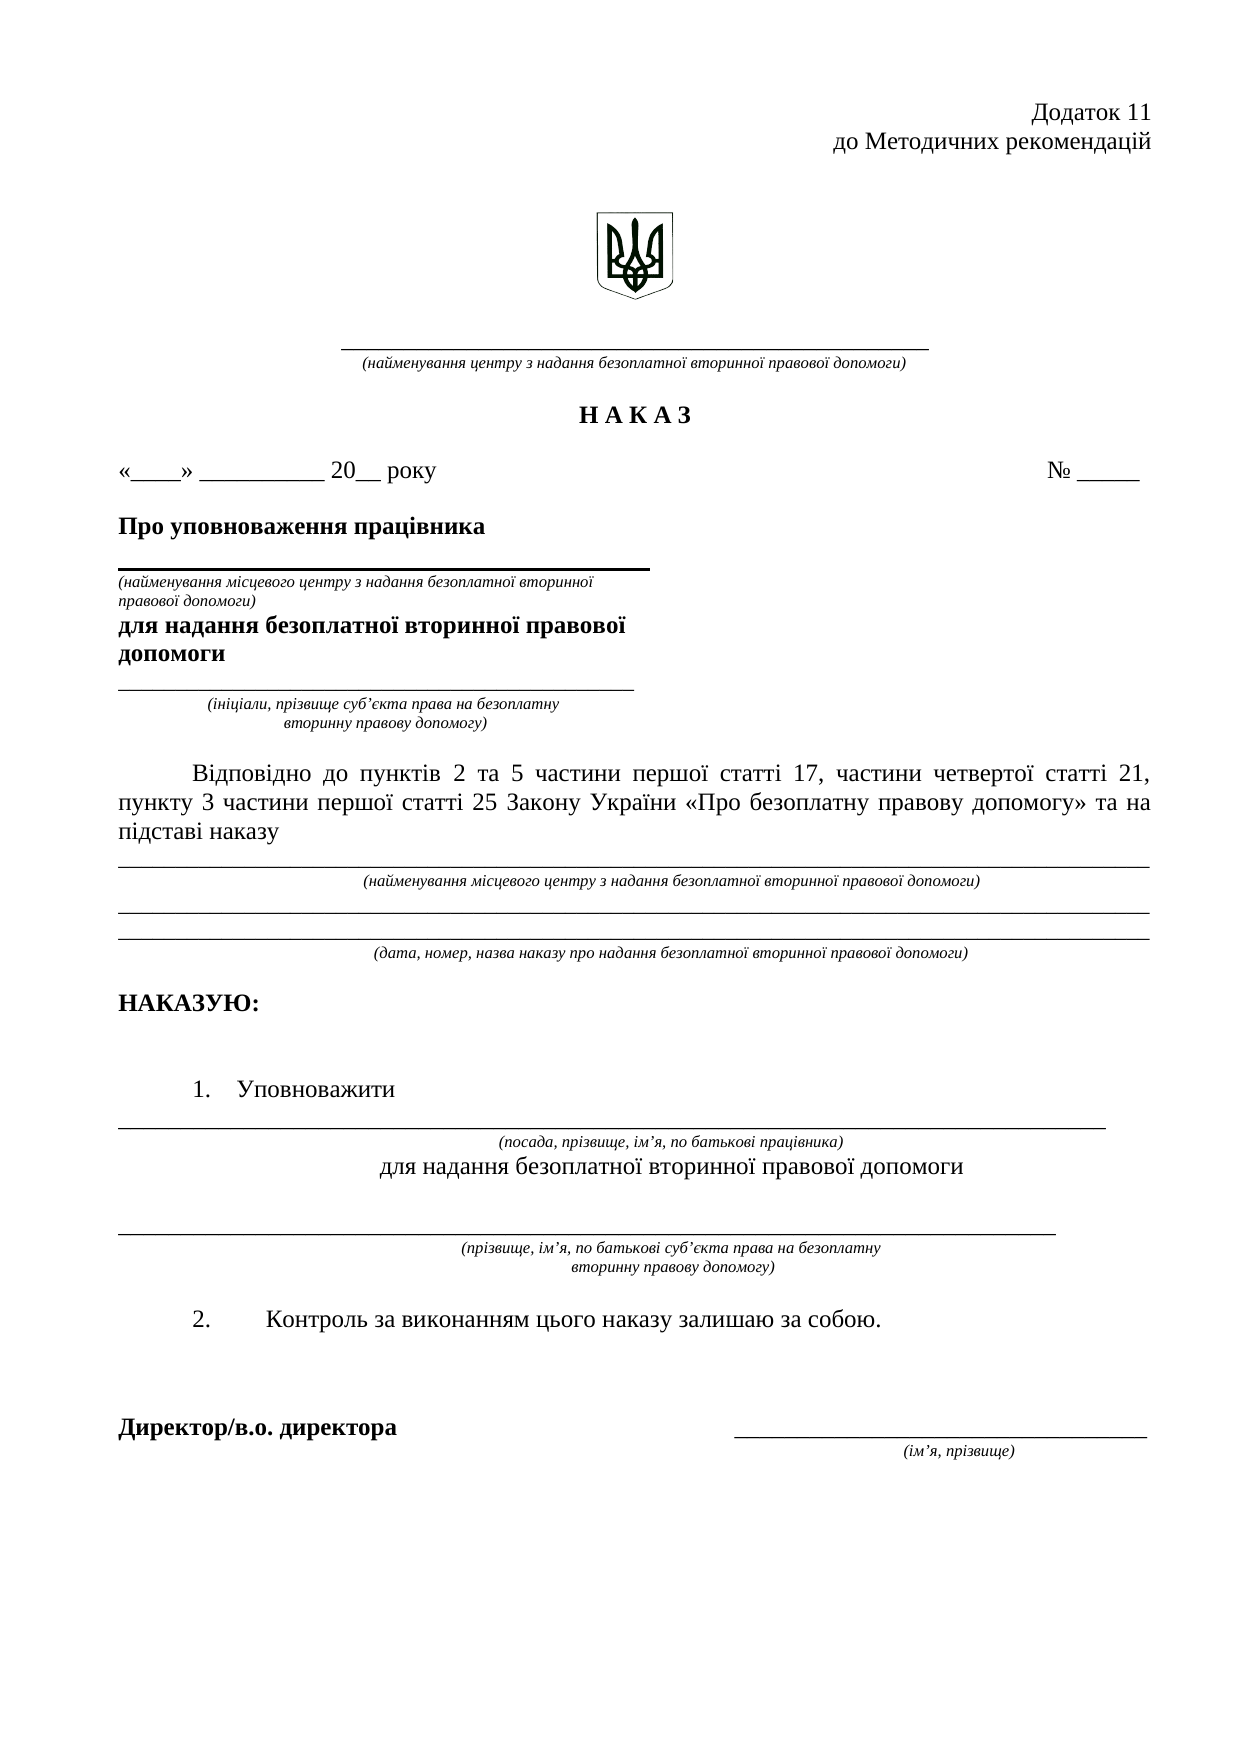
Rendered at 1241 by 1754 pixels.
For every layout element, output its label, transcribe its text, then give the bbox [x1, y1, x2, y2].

text (дата, номер, назва наказу про надання безоплатної вторинної правової допомоги) [118, 943, 1152, 962]
picture [596, 212, 674, 300]
text (найменування центру з надання безоплатної вторинної правової допомоги) [118, 353, 1152, 372]
text _____________________________________________ [118, 667, 650, 693]
text _______________________________________________________________________________ [118, 1103, 1152, 1132]
text Про уповноваження працівника [118, 511, 650, 539]
text «____» __________ 20__ року № _____ [118, 456, 1152, 484]
text Н А К А З [118, 401, 1152, 429]
text (найменування місцевого центру з надання безоплатної вторинної правової допомоги) [118, 871, 1152, 890]
text ___________________________________________________________________________ [118, 1209, 1152, 1237]
text для надання безоплатної вторинної правової допомоги [192, 1151, 1152, 1180]
text (ім’я, прізвище) [768, 1441, 1152, 1460]
list Контроль за виконанням цього наказу залишаю за собою. [118, 1304, 1152, 1333]
text (прізвище, ім’я, по батькові суб’єкта права на безоплатну [118, 1237, 1152, 1257]
text для надання безоплатної вторинної правової допомоги [118, 610, 650, 667]
text вторинну правову допомогу) [118, 1257, 1152, 1276]
text Директор/в.о. директора _________________________________ [118, 1412, 1152, 1441]
text ____________________________________________________________________________________________________________________________________________________________________________________ [118, 890, 1152, 943]
text Додаток 11 [709, 97, 1152, 126]
text _______________________________________________ [118, 324, 1152, 353]
list Уповноважити [118, 1074, 1152, 1103]
text вторинну правову допомогу) [118, 713, 650, 732]
text (посада, прізвище, ім’я, по батькові працівника) [118, 1132, 1152, 1151]
text НАКАЗУЮ: [118, 988, 1152, 1017]
text (найменування місцевого центру з надання безоплатної вторинної правової допомоги) [118, 571, 650, 610]
text Відповідно до пунктів 2 та 5 частини першої статті 17, частини четвертої статті 21, пункту 3 частини першої статті 25 Закону України «Про безоплатну правову допомогу» та на підставі наказу [118, 758, 1152, 844]
text (ініціали, прізвище суб’єкта права на безоплатну [118, 693, 650, 713]
text __________________________________________________________________________________________ [118, 844, 1152, 871]
text до Методичних рекомендацій [709, 126, 1152, 155]
